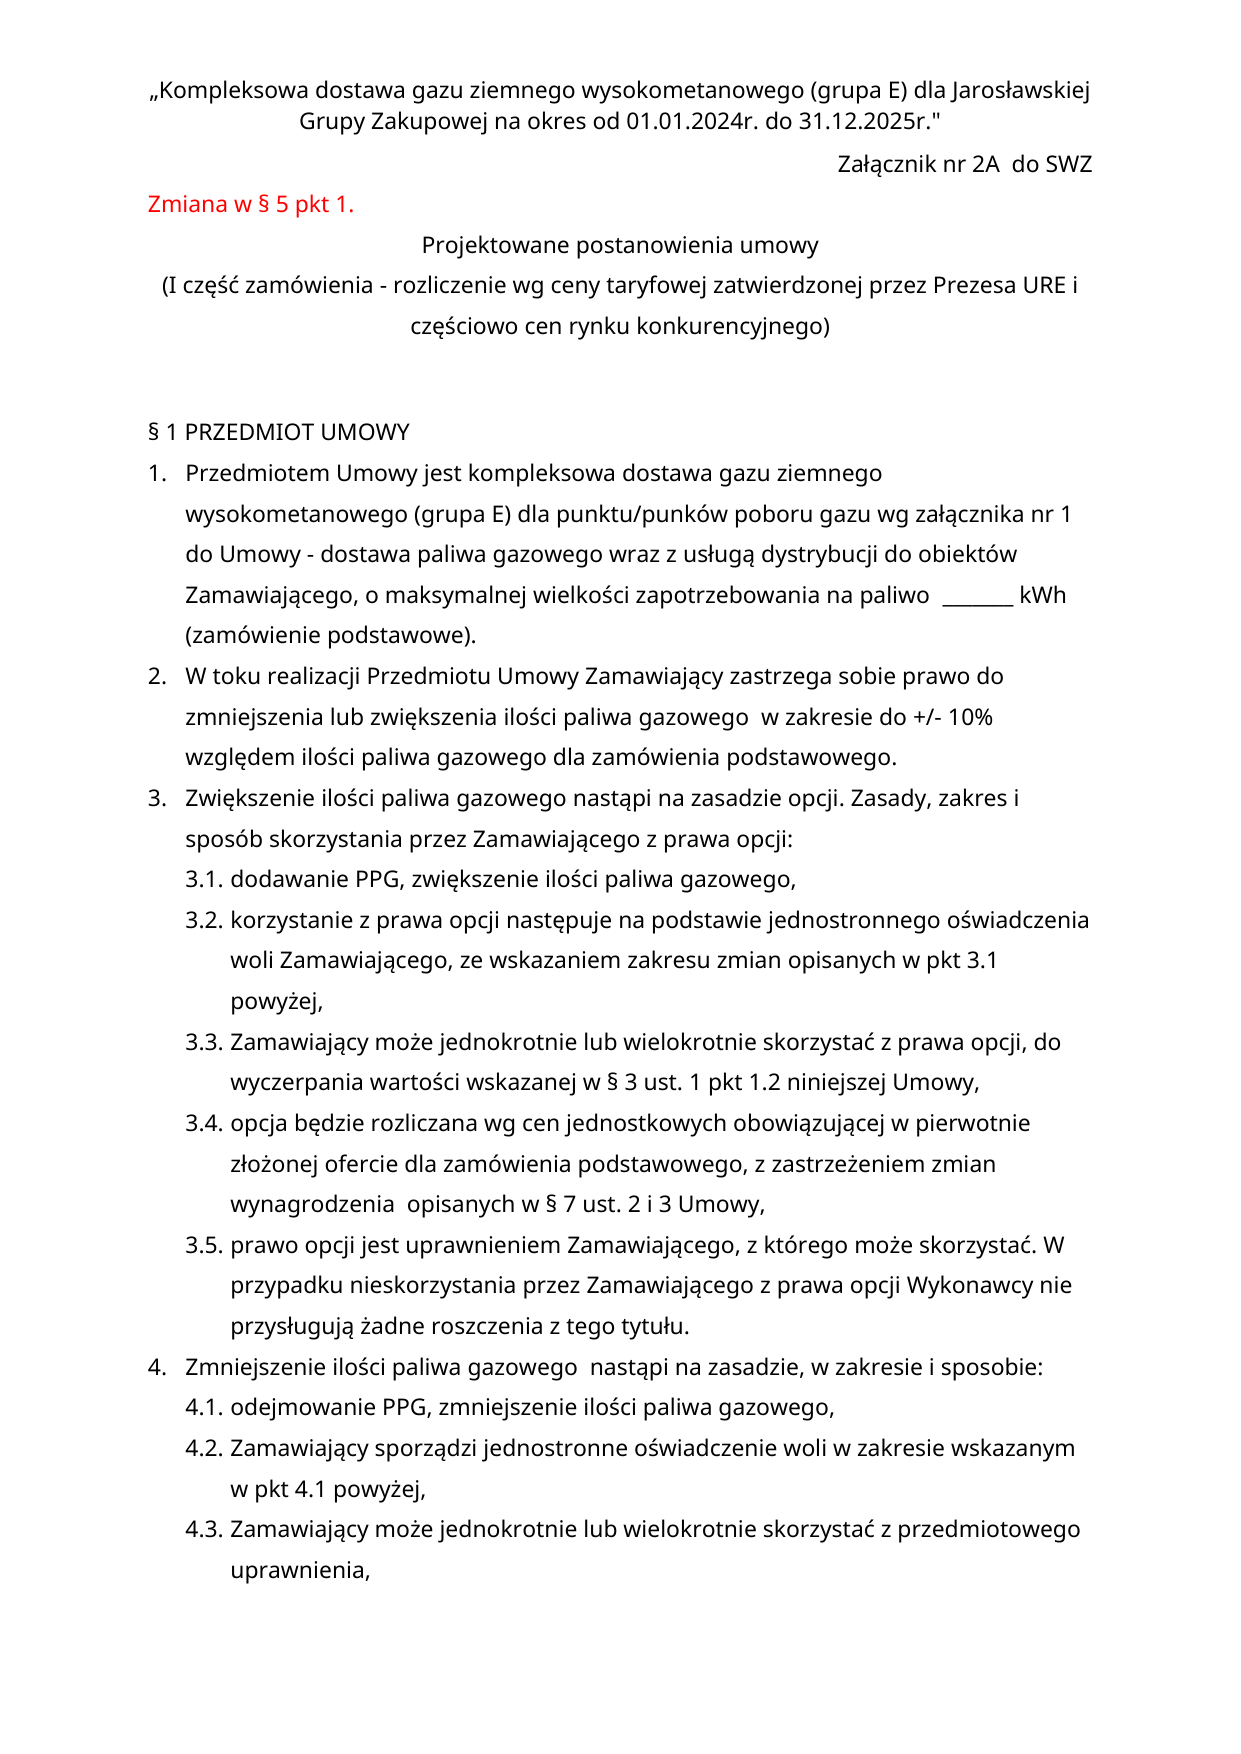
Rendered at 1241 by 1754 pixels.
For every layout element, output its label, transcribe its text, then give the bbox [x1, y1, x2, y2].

list prawo opcji jest uprawnieniem Zamawiającego, z którego może skorzystać. W przypadku nieskorzystania przez Zamawiającego z prawa opcji Wykonawcy nie przysługują żadne roszczenia z tego tytułu. [185, 1229, 1093, 1341]
list Zamawiający sporządzi jednostronne oświadczenie woli w zakresie wskazanym w pkt 4.1 powyżej, [185, 1432, 1093, 1504]
list odejmowanie PPG, zmniejszenie ilości paliwa gazowego, [185, 1391, 1093, 1423]
list korzystanie z prawa opcji następuje na podstawie jednostronnego oświadczenia woli Zamawiającego, ze wskazaniem zakresu zmian opisanych w pkt 3.1 powyżej, [185, 904, 1093, 1016]
text Załącznik nr 2A do SWZ [148, 148, 1093, 179]
list Przedmiotem Umowy jest kompleksowa dostawa gazu ziemnego wysokometanowego (grupa E) dla punktu/punków poboru gazu wg załącznika nr 1 do Umowy - dostawa paliwa gazowego wraz z usługą dystrybucji do obiektów Zamawiającego, o maksymalnej wielkości zapotrzebowania na paliwo _______ kWh (zamówienie podstawowe). [148, 457, 1093, 651]
text Projektowane postanowienia umowy [148, 229, 1093, 260]
subtitle § 1 PRZEDMIOT UMOWY [148, 416, 1093, 448]
list Zamawiający może jednokrotnie lub wielokrotnie skorzystać z prawa opcji, do wyczerpania wartości wskazanej w § 3 ust. 1 pkt 1.2 niniejszej Umowy, [185, 1026, 1093, 1098]
list W toku realizacji Przedmiotu Umowy Zamawiający zastrzega sobie prawo do zmniejszenia lub zwiększenia ilości paliwa gazowego w zakresie do +/- 10% względem ilości paliwa gazowego dla zamówienia podstawowego. [148, 660, 1093, 773]
text Zmiana w § 5 pkt 1. [148, 188, 1093, 219]
list Zmniejszenie ilości paliwa gazowego nastąpi na zasadzie, w zakresie i sposobie: [148, 1351, 1093, 1382]
list Zwiększenie ilości paliwa gazowego nastąpi na zasadzie opcji. Zasady, zakres i sposób skorzystania przez Zamawiającego z prawa opcji: [148, 782, 1093, 854]
text (I część zamówienia - rozliczenie wg ceny taryfowej zatwierdzonej przez Prezesa URE i częściowo cen rynku konkurencyjnego) [148, 269, 1093, 341]
list opcja będzie rozliczana wg cen jednostkowych obowiązującej w pierwotnie złożonej ofercie dla zamówienia podstawowego, z zastrzeżeniem zmian wynagrodzenia opisanych w § 7 ust. 2 i 3 Umowy, [185, 1107, 1093, 1219]
list Zamawiający może jednokrotnie lub wielokrotnie skorzystać z przedmiotowego uprawnienia, [185, 1513, 1093, 1585]
list dodawanie PPG, zwiększenie ilości paliwa gazowego, [185, 863, 1093, 894]
